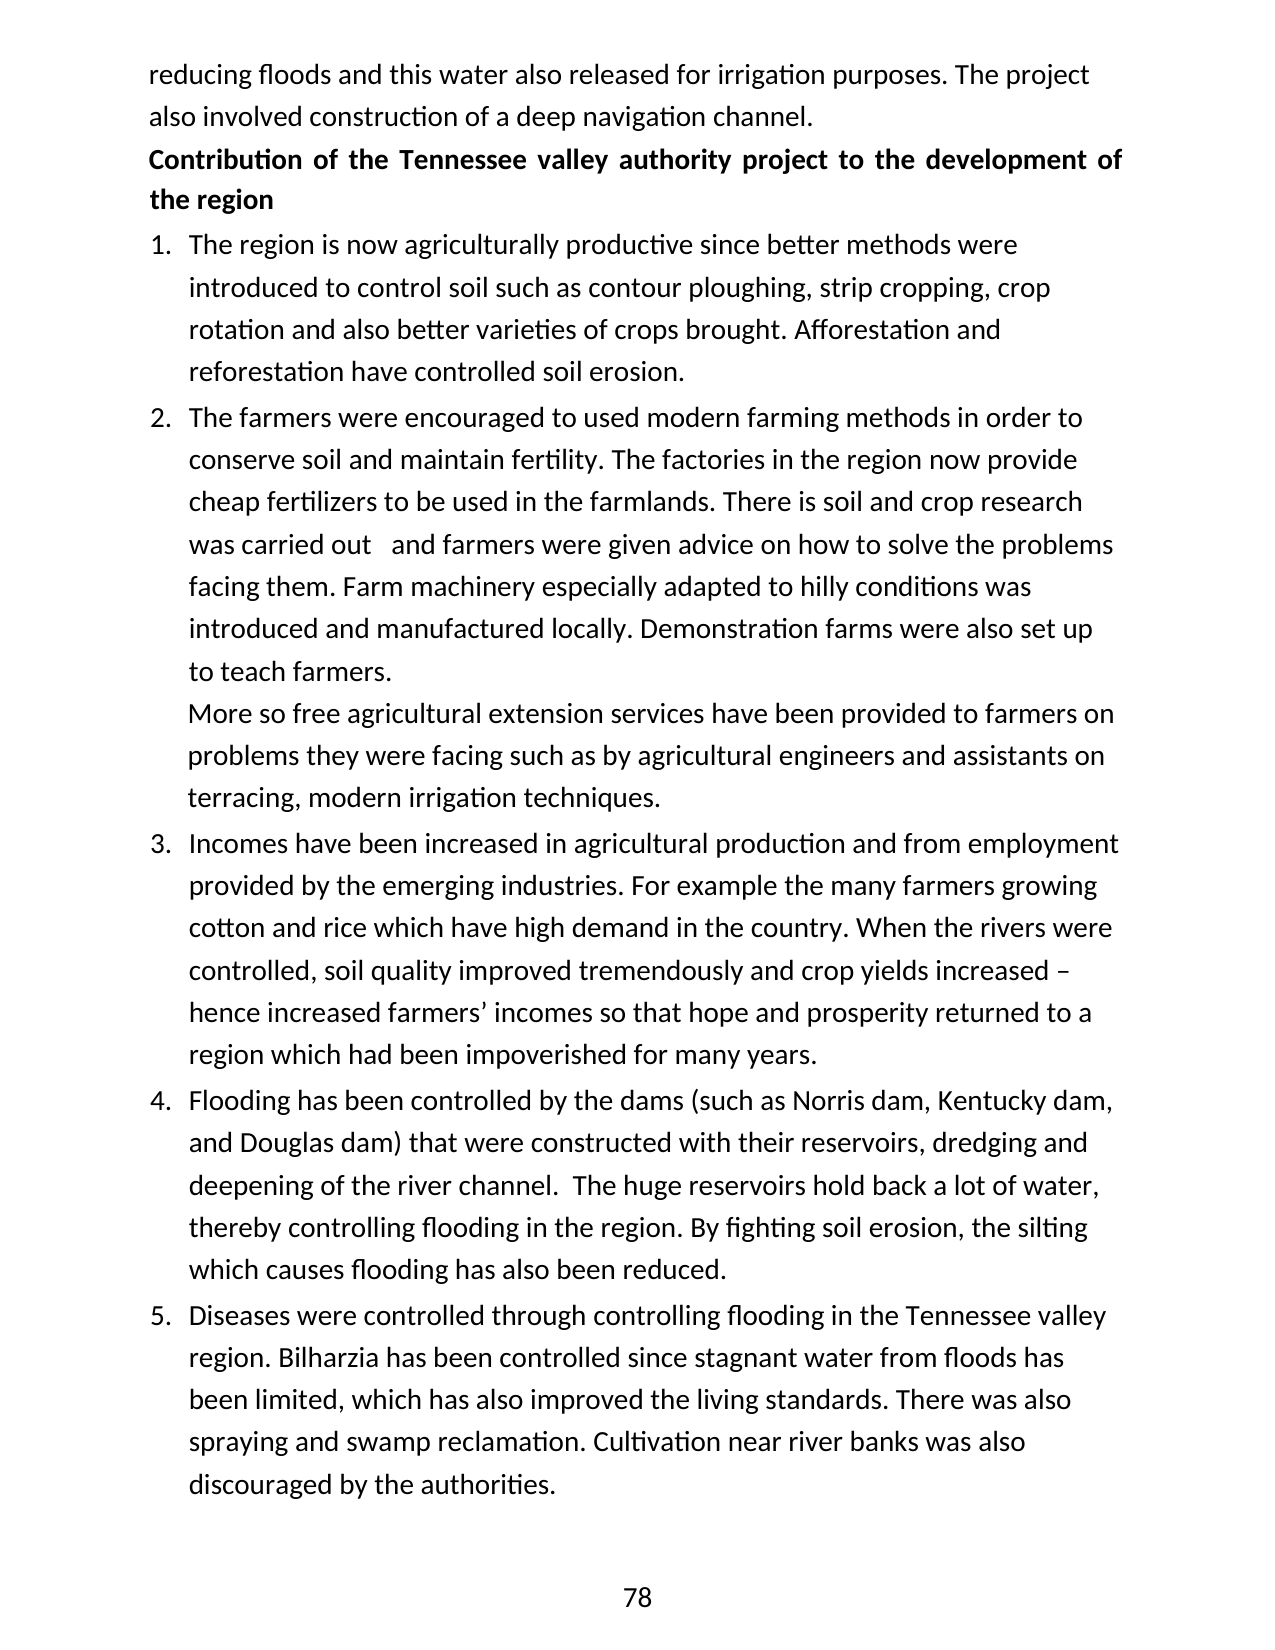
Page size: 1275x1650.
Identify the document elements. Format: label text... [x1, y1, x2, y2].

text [148, 56, 1123, 134]
list The region is now agriculturally productive since better methods were introduced to control soil such as contour ploughing, strip cropping, crop rotation and also better varieties of crops brought. Afforestation and reforestation have controlled soil erosion. [150, 226, 1123, 389]
list The farmers were encouraged to used modern farming methods in order to conserve soil and maintain fertility. The factories in the region now provide cheap fertilizers to be used in the farmlands. There is soil and crop research was carried out and farmers were given advice on how to solve the problems facing them. Farm machinery especially adapted to hilly conditions was introduced and manufactured locally. Demonstration farms were also set up to teach farmers. [150, 399, 1123, 688]
text More so free agricultural extension services have been provided to farmers on problems they were facing such as by agricultural engineers and assistants on terracing, modern irrigation techniques. [187, 695, 1123, 815]
list Incomes have been increased in agricultural production and from employment provided by the emerging industries. For example the many farmers growing cotton and rice which have high demand in the country. When the rivers were controlled, soil quality improved tremendously and crop yields increased –hence increased farmers’ incomes so that hope and prosperity returned to a region which had been impoverished for many years. [150, 825, 1123, 1072]
list Diseases were controlled through controlling flooding in the Tennessee valley region. Bilharzia has been controlled since stagnant water from floods has been limited, which has also improved the living standards. There was also spraying and swamp reclamation. Cultivation near river banks was also discouraged by the authorities. [150, 1297, 1123, 1501]
text Contribution of the Tennessee valley authority project to the development of the region [148, 141, 1123, 217]
list Flooding has been controlled by the dams (such as Norris dam, Kentucky dam, and Douglas dam) that were constructed with their reservoirs, dredging and deepening of the river channel. The huge reservoirs hold back a lot of water, thereby controlling flooding in the region. By fighting soil erosion, the silting which causes flooding has also been reduced. [150, 1082, 1123, 1287]
